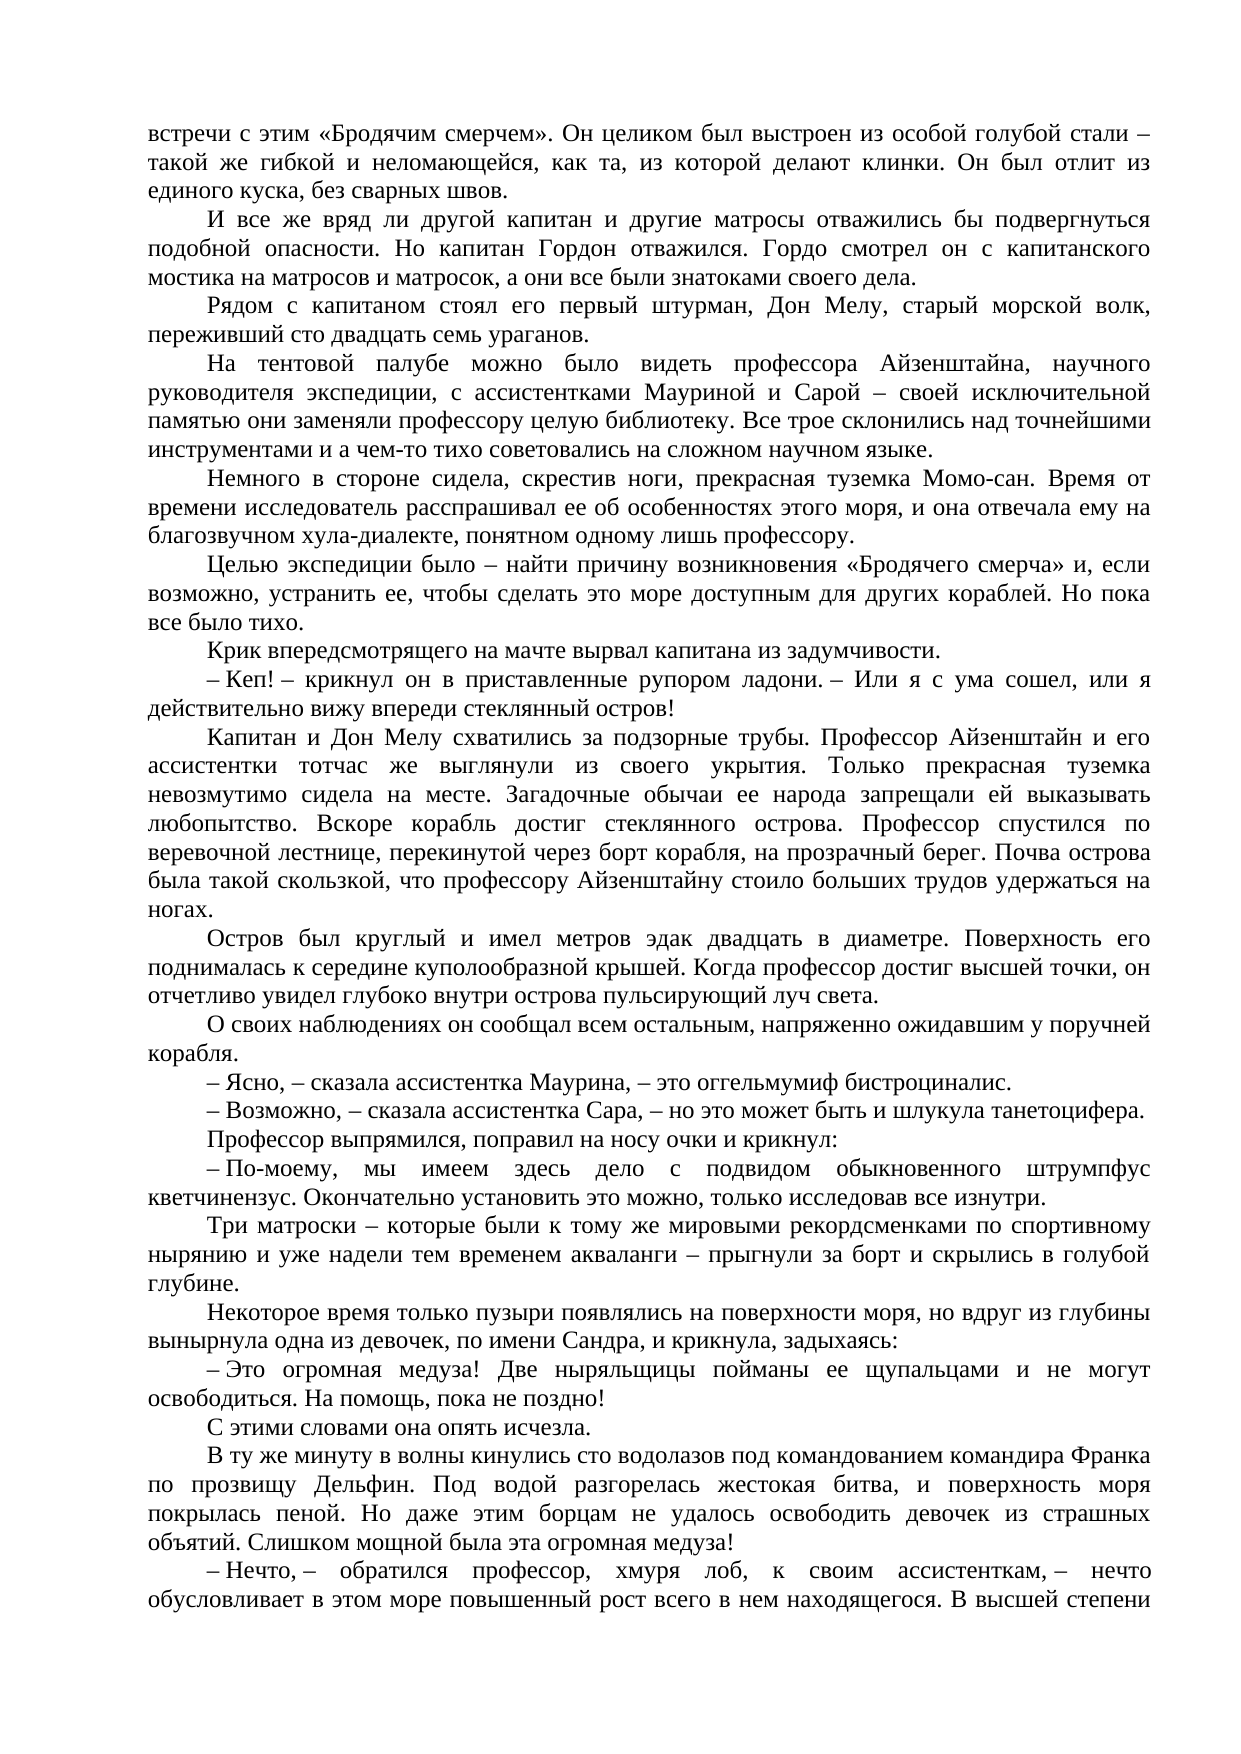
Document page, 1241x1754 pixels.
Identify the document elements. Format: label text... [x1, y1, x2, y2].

text – Кеп! – крикнул он в приставленные рупором ладони. – Или я с ума сошел, или я действительно вижу впереди стеклянный остров! [148, 664, 1152, 722]
text – Ясно, – сказала ассистентка Маурина, – это оггельмумиф бистроциналис. [148, 1067, 1152, 1096]
text – Возможно, – сказала ассистентка Сара, – но это может быть и шлукула танетоцифера. [148, 1096, 1152, 1124]
text Некоторое время только пузыри появлялись на поверхности моря, но вдруг из глубины вынырнула одна из девочек, по имени Сандра, и крикнула, задыхаясь: [148, 1297, 1152, 1354]
text Немного в стороне сидела, скрестив ноги, прекрасная туземка Момо-сан. Время от времени исследователь расспрашивал ее об особенностях этого моря, и она отвечала ему на благозвучном хула-диалекте, понятном одному лишь профессору. [148, 463, 1152, 549]
text Три матроски – которые были к тому же мировыми рекордсменками по спортивному нырянию и уже надели тем временем акваланги – прыгнули за борт и скрылись в голубой глубине. [148, 1211, 1152, 1297]
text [148, 1556, 1152, 1613]
text Рядом с капитаном стоял его первый штурман, Дон Мелу, старый морской волк, переживший сто двадцать семь ураганов. [148, 291, 1152, 348]
text Крик впередсмотрящего на мачте вырвал капитана из задумчивости. [148, 636, 1152, 664]
text С этими словами она опять исчезла. [148, 1412, 1152, 1441]
text – Это огромная медуза! Две ныряльщицы пойманы ее щупальцами и не могут освободиться. На помощь, пока не поздно! [148, 1354, 1152, 1412]
text Капитан и Дон Мелу схватились за подзорные трубы. Профессор Айзенштайн и его ассистентки тотчас же выглянули из своего укрытия. Только прекрасная туземка невозмутимо сидела на месте. Загадочные обычаи ее народа запрещали ей выказывать любопытство. Вскоре корабль достиг стеклянного острова. Профессор спустился по веревочной лестнице, перекинутой через борт корабля, на прозрачный берег. Почва острова была такой скользкой, что профессору Айзенштайну стоило больших трудов удержаться на ногах. [148, 722, 1152, 923]
text И все же вряд ли другой капитан и другие матросы отважились бы подвергнуться подобной опасности. Но капитан Гордон отважился. Гордо смотрел он с капитанского мостика на матросов и матросок, а они все были знатоками своего дела. [148, 204, 1152, 291]
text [148, 118, 1152, 204]
text О своих наблюдениях он сообщал всем остальным, напряженно ожидавшим у поручней корабля. [148, 1009, 1152, 1067]
text – По-моему, мы имеем здесь дело с подвидом обыкновенного штрумпфус кветчинензус. Окончательно установить это можно, только исследовав все изнутри. [148, 1153, 1152, 1211]
text Остров был круглый и имел метров эдак двадцать в диаметре. Поверхность его поднималась к середине куполообразной крышей. Когда профессор достиг высшей точки, он отчетливо увидел глубоко внутри острова пульсирующий луч света. [148, 923, 1152, 1009]
text Целью экспедиции было – найти причину возникновения «Бродячего смерча» и, если возможно, устранить ее, чтобы сделать это море доступным для других кораблей. Но пока все было тихо. [148, 549, 1152, 636]
text На тентовой палубе можно было видеть профессора Айзенштайна, научного руководителя экспедиции, с ассистентками Мауриной и Сарой – своей исключительной памятью они заменяли профессору целую библиотеку. Все трое склонились над точнейшими инструментами и а чем-то тихо советовались на сложном научном языке. [148, 348, 1152, 463]
text Профессор выпрямился, поправил на носу очки и крикнул: [148, 1124, 1152, 1153]
text В ту же минуту в волны кинулись сто водолазов под командованием командира Франка по прозвищу Дельфин. Под водой разгорелась жестокая битва, и поверхность моря покрылась пеной. Но даже этим борцам не удалось освободить девочек из страшных объятий. Слишком мощной была эта огромная медуза! [148, 1441, 1152, 1556]
